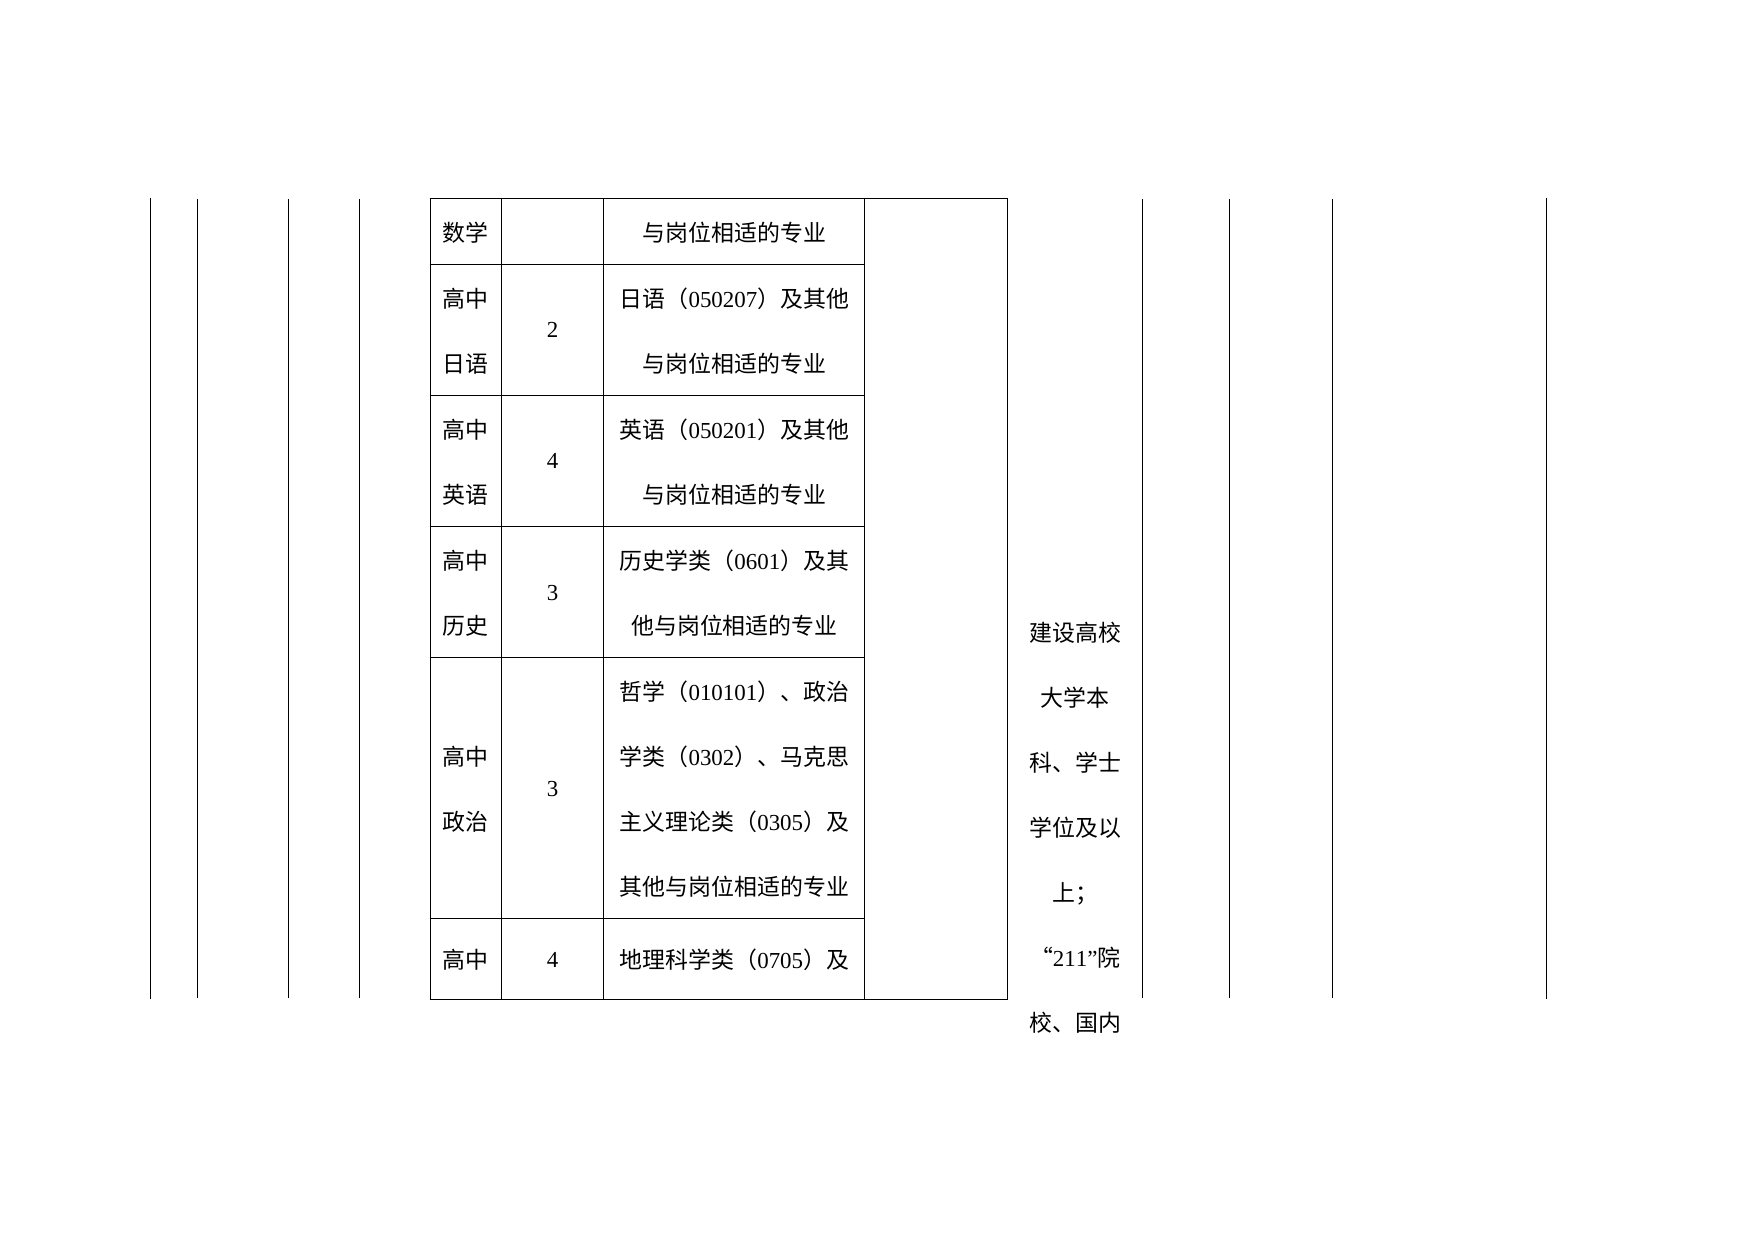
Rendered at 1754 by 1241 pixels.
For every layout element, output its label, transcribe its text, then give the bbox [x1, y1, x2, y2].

table_cell 高中政治 [431, 658, 501, 918]
table_cell 3 [502, 527, 603, 657]
table_cell 3 [502, 658, 603, 918]
table_cell 2 [502, 265, 603, 395]
table_cell 高中日语 [431, 265, 501, 395]
table_cell 高中历史 [431, 527, 501, 657]
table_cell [604, 919, 864, 999]
table_cell 4 [502, 919, 603, 999]
table_cell 高中地理 [431, 919, 501, 999]
table_cell 4 [502, 396, 603, 526]
table_cell 哲学（010101）、政治学类（0302）、马克思主义理论类（0305）及其他与岗位相适的专业 [604, 658, 864, 918]
table_cell 高中英语 [431, 396, 501, 526]
table_cell 历史学类（0601）及其他与岗位相适的专业 [604, 527, 864, 657]
table_cell 英语（050201）及其他与岗位相适的专业 [604, 396, 864, 526]
table_cell 高中数学 [431, 199, 501, 264]
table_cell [604, 199, 864, 264]
table_cell 日语（050207）及其他与岗位相适的专业 [604, 265, 864, 395]
table_cell 6 [502, 199, 603, 264]
